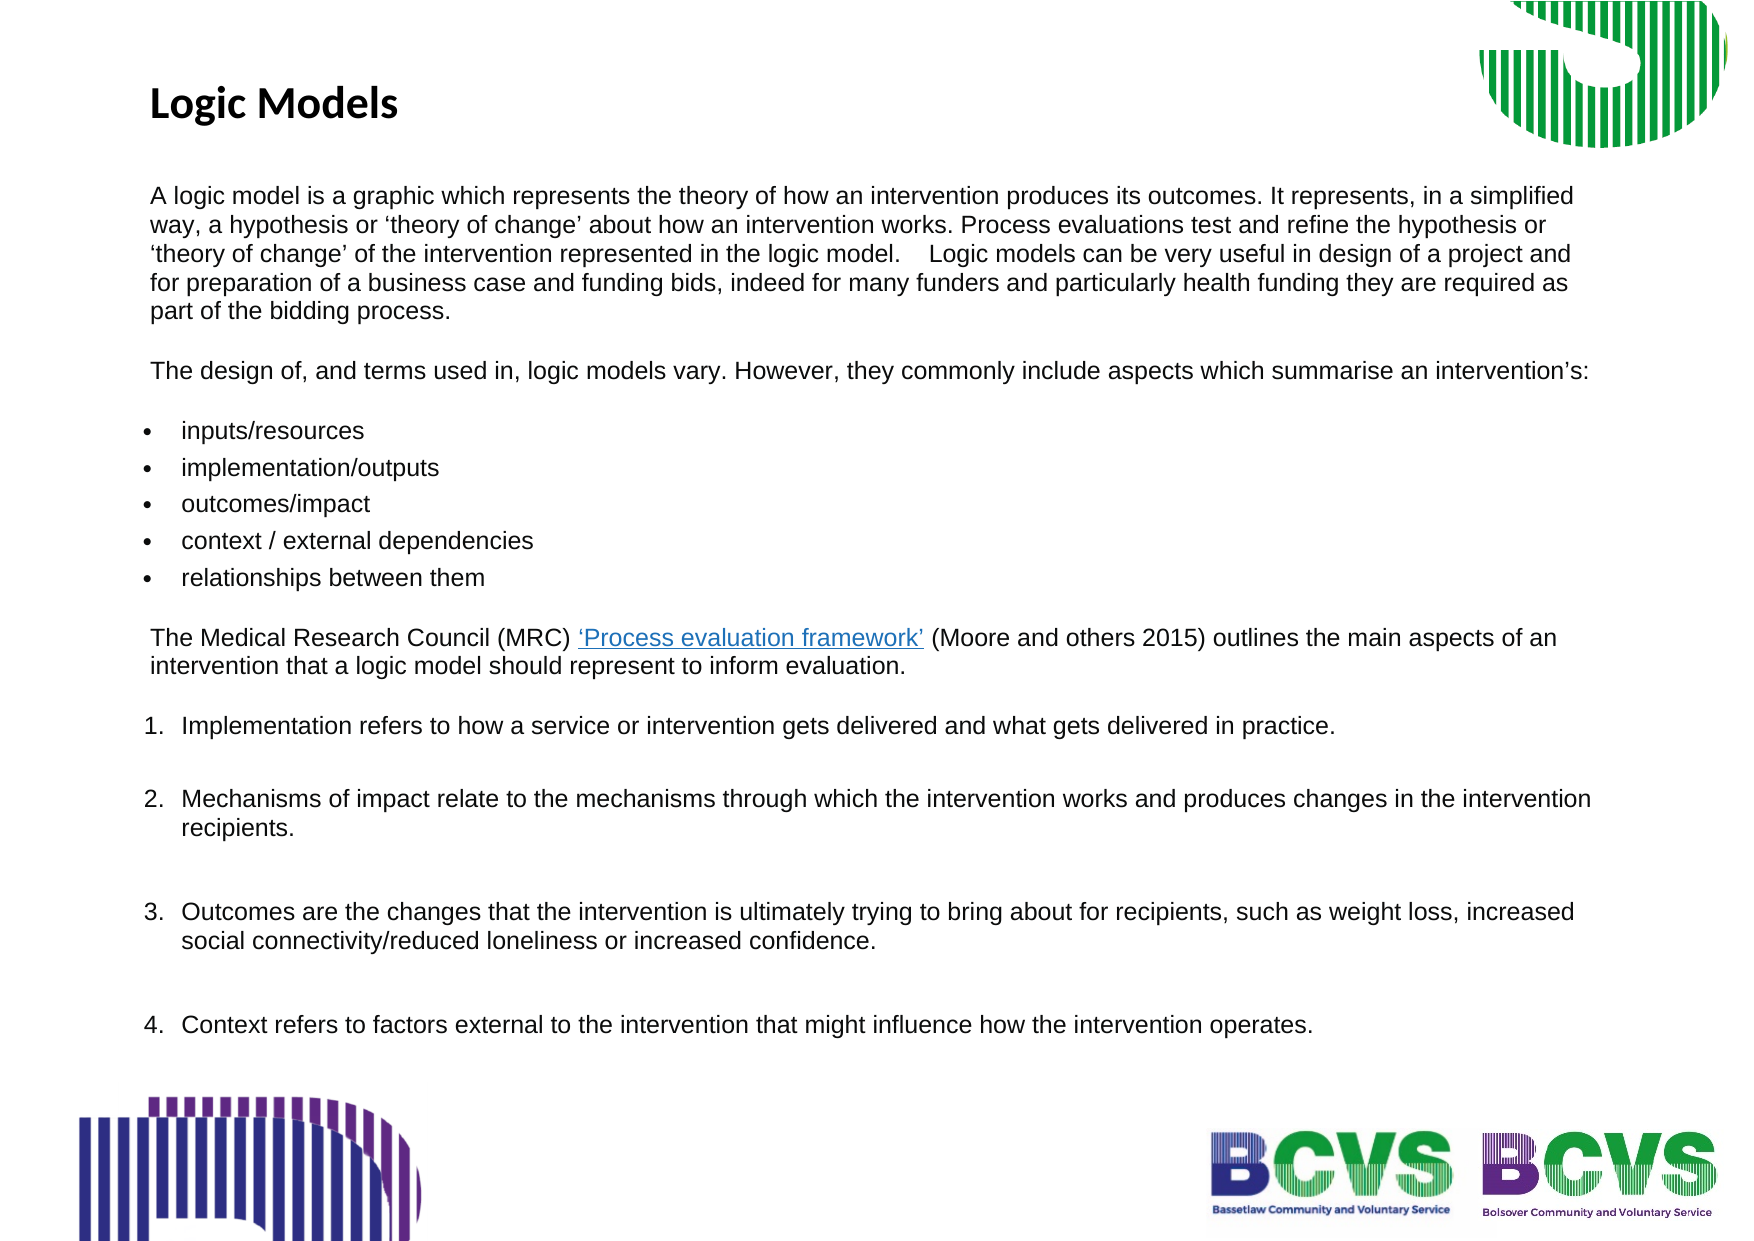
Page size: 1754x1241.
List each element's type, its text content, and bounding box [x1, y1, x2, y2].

list Context refers to factors external to the intervention that might influence how the intervention operates. [144, 1010, 1604, 1039]
list relationships between them [144, 562, 1604, 591]
list Mechanisms of impact relate to the mechanisms through which the intervention works and produces changes in the intervention recipients. [144, 784, 1604, 842]
picture [1470, 1, 1734, 154]
text A logic model is a graphic which represents the theory of how an intervention produces its outcomes. It represents, in a simplified way, a hypothesis or ‘theory of change’ about how an intervention works. Process evaluations test and refine the hypothesis or ‘theory of change’ of the intervention represented in the logic model. Logic models can be very useful in design of a project and for preparation of a business case and funding bids, indeed for many funders and particularly health funding they are required as part of the bidding process. [150, 181, 1604, 325]
text The Medical Research Council (MRC) ‘Process evaluation framework’ (Moore and others 2015) outlines the main aspects of an intervention that a logic model should represent to inform evaluation. [150, 622, 1604, 680]
picture [0, 1082, 475, 1241]
list Implementation refers to how a service or intervention gets delivered and what gets delivered in practice. [144, 711, 1604, 740]
text The design of, and terms used in, logic models vary. However, they commonly include aspects which summarise an intervention’s: [150, 356, 1604, 385]
list inputs/resources [144, 416, 1604, 445]
picture [1206, 1128, 1724, 1238]
list context / external dependencies [144, 526, 1604, 555]
list Outcomes are the changes that the intervention is ultimately trying to bring about for recipients, such as weight loss, increased social connectivity/reduced loneliness or increased confidence. [144, 897, 1604, 955]
list implementation/outputs [144, 453, 1604, 482]
list outcomes/impact [144, 489, 1604, 518]
